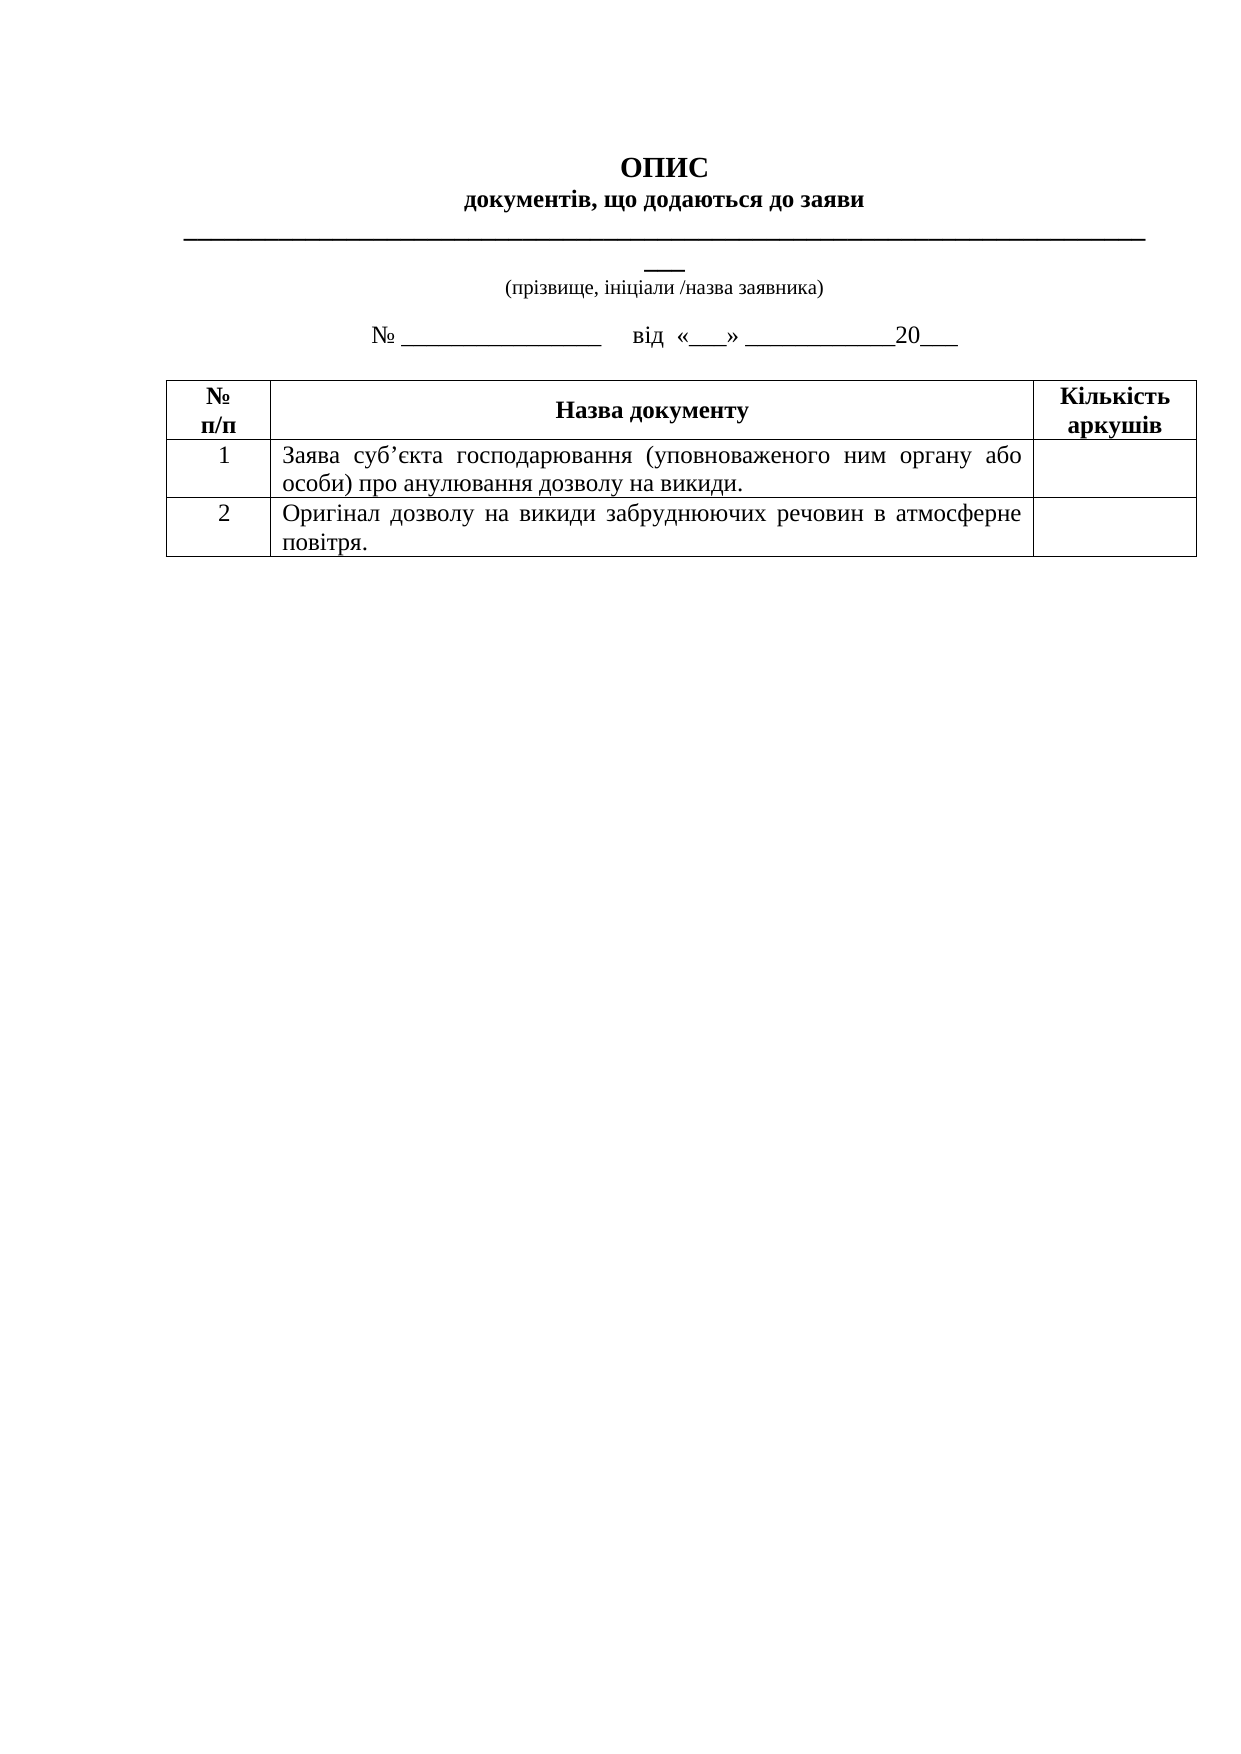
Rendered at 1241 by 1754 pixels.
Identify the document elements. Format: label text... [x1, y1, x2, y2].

table_header Назва документу [271, 381, 1033, 439]
table_header № п/п [167, 381, 270, 439]
text __________________________________________________________________________ [177, 212, 1152, 275]
text ОПИС [177, 150, 1152, 184]
table_cell [1034, 498, 1196, 556]
table_cell Оригінал дозволу на викиди забруднюючих речовин в атмосферне повітря. [271, 498, 1033, 556]
table_header Кількість аркушів [1034, 381, 1196, 439]
text № ________________ від «___» ____________20___ [177, 320, 1152, 349]
text документів, що додаються до заяви [177, 184, 1152, 212]
table_cell 2 [167, 498, 270, 556]
table_cell Заява суб’єкта господарювання (уповноваженого ним органу або особи) про анулювання дозволу на викиди. [271, 440, 1033, 497]
table_cell [1034, 440, 1196, 497]
table_cell 1 [167, 440, 270, 497]
text (прізвище, ініціали /назва заявника) [177, 275, 1152, 299]
